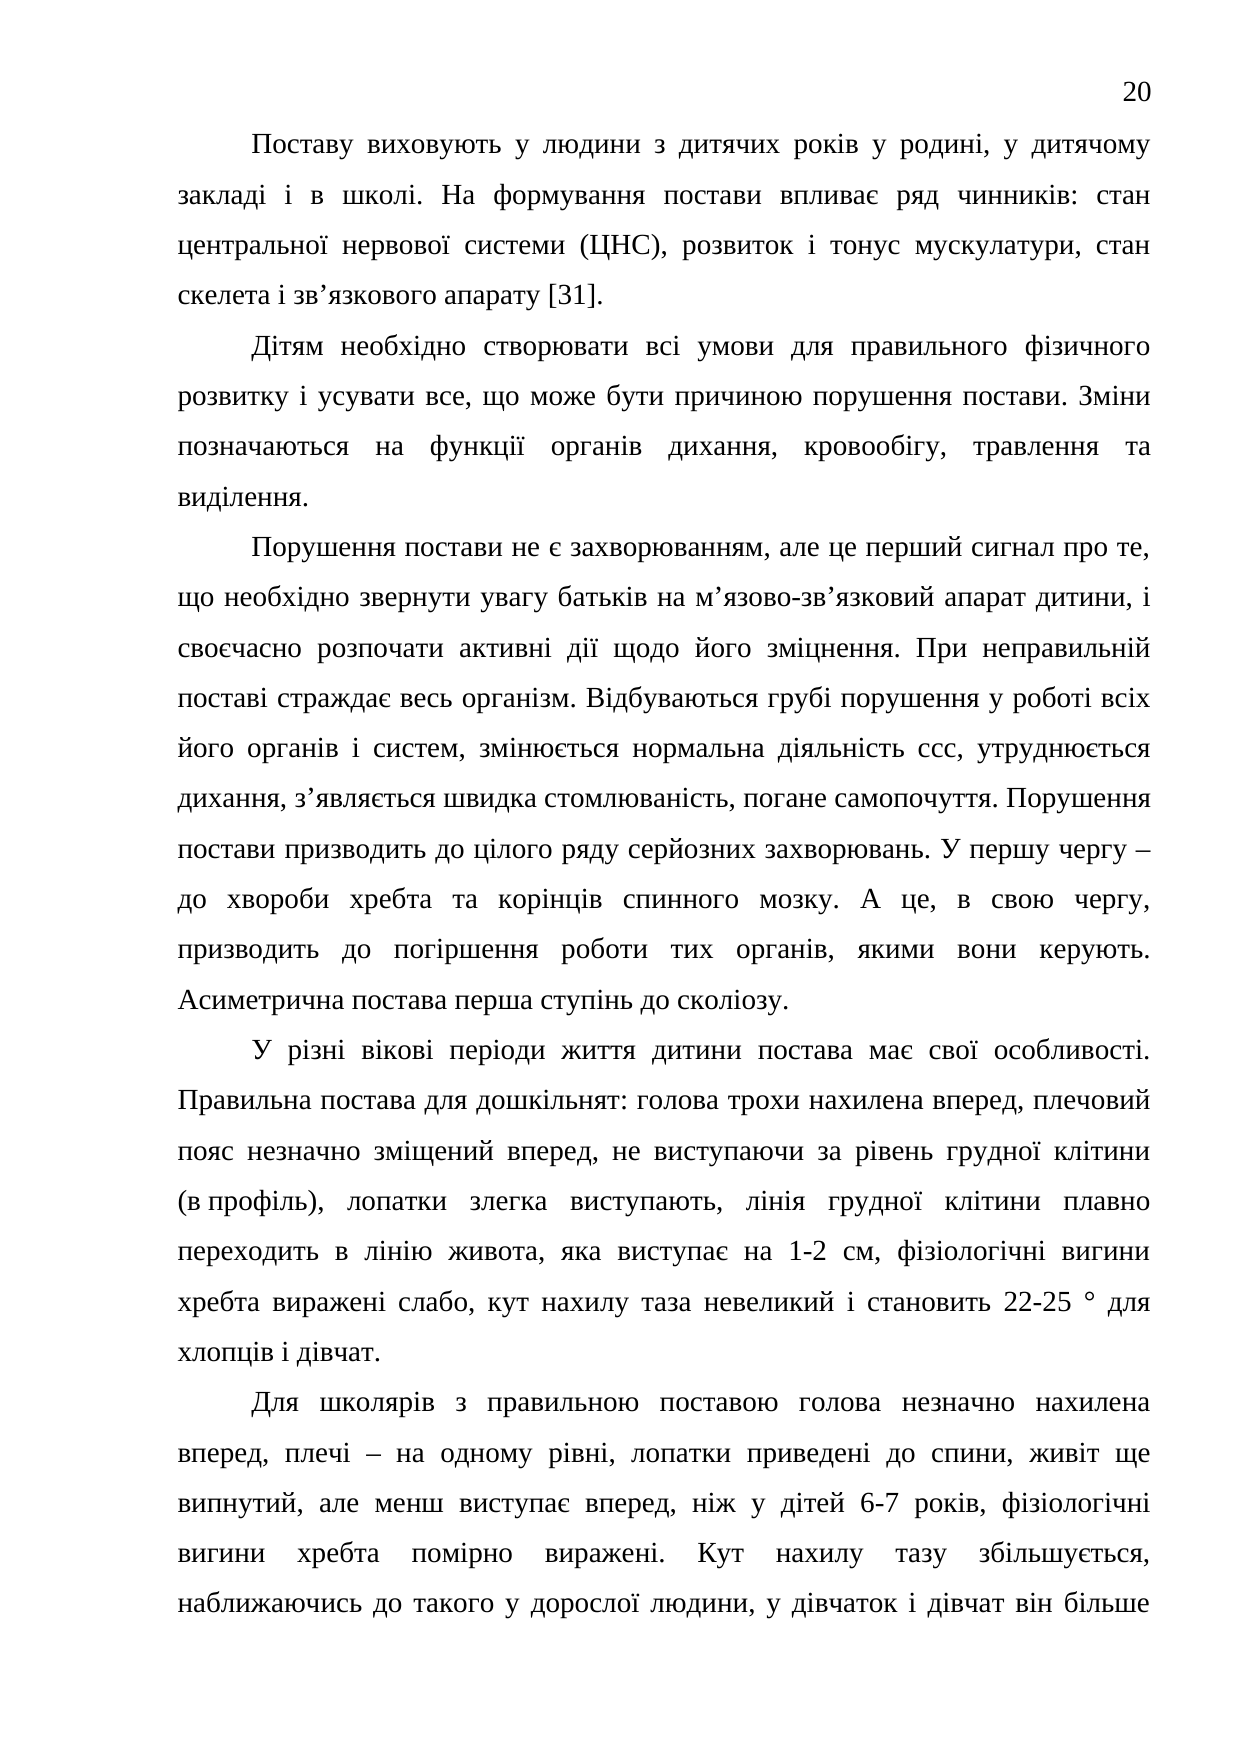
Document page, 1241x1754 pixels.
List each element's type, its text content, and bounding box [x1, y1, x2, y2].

text Дітям необхідно створювати всі умови для правильного фізичного розвитку і усувати все, що може бути причиною порушення постави. Зміни позначаються на функції органів дихання, кровообігу, травлення та виділення. [177, 328, 1152, 512]
text У різні вікові періоди життя дитини постава має свої особливості. Правильна постава для дошкільнят: голова трохи нахилена вперед, плечовий пояс незначно зміщений вперед, не виступаючи за рівень грудної клітини (в профіль), лопатки злегка виступають, лінія грудної клітини плавно переходить в лінію живота, яка виступає на 1-2 см, фізіологічні вигини хребта виражені слабо, кут нахилу таза невеликий і становить 22-25 ° для хлопців і дівчат. [177, 1032, 1152, 1368]
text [177, 1384, 1152, 1619]
text Поставу виховують у людини з дитячих років у родині, у дитячому закладі і в школі. На формування постави впливає ряд чинників: стан центральної нервової системи (ЦНС), розвиток і тонус мускулатури, стан скелета і зв’язкового апарату [31]. [177, 127, 1152, 311]
text Порушення постави не є захворюванням, але це перший сигнал про те, що необхідно звернути увагу батьків на м’язово-зв’язковий апарат дитини, і своєчасно розпочати активні дії щодо його зміцнення. При неправильній поставі страждає весь організм. Відбуваються грубі порушення у роботі всіх його органів і систем, змінюється нормальна діяльність ссс, утруднюється дихання, з’являється швидка стомлюваність, погане самопочуття. Порушення постави призводить до цілого ряду серйозних захворювань. У першу чергу – до хвороби хребта та корінців спинного мозку. А це, в свою чергу, призводить до погіршення роботи тих органів, якими вони керують. Асиметрична постава перша ступінь до сколіозу. [177, 529, 1152, 1015]
